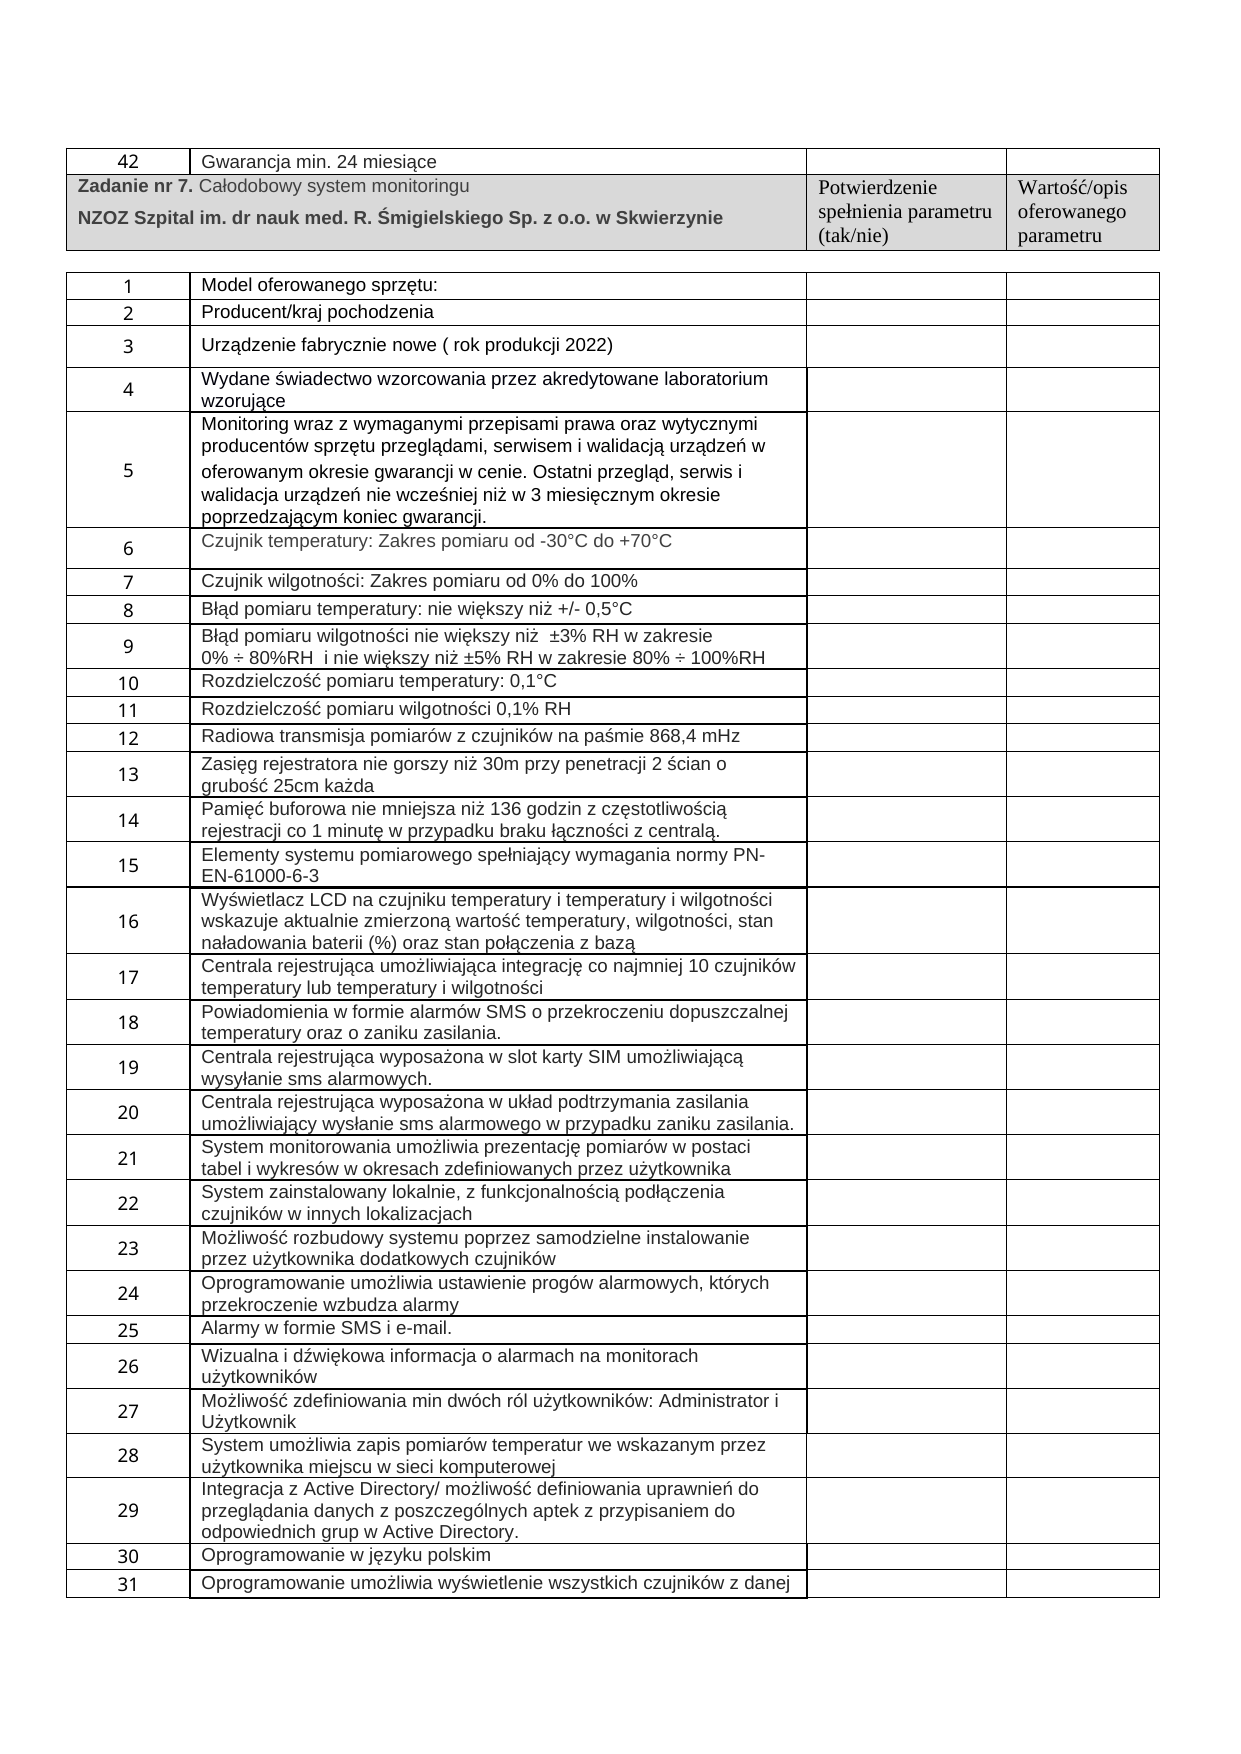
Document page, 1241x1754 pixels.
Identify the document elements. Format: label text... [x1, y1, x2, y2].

table_cell [808, 888, 1006, 953]
table_cell [808, 1090, 1006, 1134]
table_cell 17 [67, 954, 189, 998]
table_cell 31 [67, 1570, 189, 1597]
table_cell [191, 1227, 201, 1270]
table_cell 10 [67, 669, 189, 696]
table_cell [1007, 1135, 1159, 1179]
table_cell [808, 1135, 1006, 1179]
table_cell 27 [67, 1389, 189, 1433]
table_cell [1007, 697, 1159, 723]
table_cell 16 [67, 888, 189, 953]
table_cell Błąd pomiaru temperatury: nie większy niż +/- 0,5°C [191, 597, 806, 623]
table_cell Integracja z Active Directory/ możliwość definiowania uprawnień do przeglądania danych z poszczególnych aptek z przypisaniem do odpowiednich grup w Active Directory. [191, 1478, 806, 1543]
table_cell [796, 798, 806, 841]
table_cell Powiadomienia w formie alarmów SMS o przekroczeniu dopuszczalnej temperatury oraz o zaniku zasilania. [191, 1001, 806, 1044]
table_cell 30 [67, 1544, 189, 1569]
table_cell 11 [67, 697, 189, 723]
table_cell [808, 569, 1006, 595]
table_cell Wartość/opis oferowanego parametru [1007, 175, 1159, 250]
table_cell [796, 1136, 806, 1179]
table_cell [808, 1344, 1006, 1388]
table_cell [808, 724, 1006, 751]
table_cell [1007, 412, 1159, 527]
table_cell 18 [67, 1000, 189, 1044]
table_cell [1007, 1434, 1159, 1477]
table_cell 29 [67, 1478, 189, 1543]
table_cell [1007, 1045, 1159, 1089]
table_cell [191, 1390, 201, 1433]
table_cell [1007, 1570, 1159, 1597]
table_cell Oprogramowanie umożliwia ustawienie progów alarmowych, których przekroczenie wzbudza alarmy [191, 1272, 806, 1315]
table_cell Oprogramowanie w języku polskim [191, 1544, 806, 1569]
table_cell 19 [67, 1045, 189, 1089]
table_cell [808, 596, 1006, 623]
table_cell 26 [67, 1344, 189, 1388]
table_cell Urządzenie fabrycznie nowe ( rok produkcji 2022) [191, 326, 806, 367]
table_cell [808, 528, 1006, 568]
table_cell Centrala rejestrująca wyposażona w slot karty SIM umożliwiającą wysyłanie sms alarmowych. [191, 1046, 806, 1089]
table_cell [808, 624, 1006, 668]
table_cell 24 [67, 1271, 189, 1315]
table_cell System zainstalowany lokalnie, z funkcjonalnością podłączenia czujników w innych lokalizacjach [191, 1181, 806, 1224]
table_cell [807, 300, 1006, 325]
table_cell [1007, 842, 1159, 886]
table_cell [808, 1226, 1006, 1270]
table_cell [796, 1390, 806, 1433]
table_cell [1007, 326, 1159, 367]
table_cell 13 [67, 752, 189, 796]
table_cell [1007, 1000, 1159, 1044]
table_cell [808, 1271, 1006, 1315]
table_cell [807, 326, 1006, 367]
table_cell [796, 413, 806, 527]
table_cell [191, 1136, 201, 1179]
table_cell [807, 1478, 1006, 1543]
table_cell [1007, 528, 1159, 568]
table_cell Gwarancja min. 24 miesiące [191, 149, 806, 174]
table_cell 15 [67, 842, 189, 886]
table_cell [1007, 624, 1159, 668]
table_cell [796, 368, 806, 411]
table_cell 9 [67, 624, 189, 668]
table_cell 12 [67, 724, 189, 751]
table_cell [1007, 954, 1159, 998]
table_cell [1007, 300, 1159, 325]
table_cell 5 [67, 412, 189, 527]
table_cell 2 [67, 300, 189, 325]
table_cell [808, 1544, 1006, 1569]
table_cell [808, 697, 1006, 723]
table_cell Potwierdzenie spełnienia parametru (tak/nie) [807, 175, 1006, 250]
table_cell Czujnik temperatury: Zakres pomiaru od -30°C do +70°C [191, 529, 806, 568]
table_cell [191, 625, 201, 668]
table_cell Czujnik wilgotności: Zakres pomiaru od 0% do 100% [191, 570, 806, 595]
table_cell 20 [67, 1090, 189, 1134]
table_header [1007, 273, 1159, 299]
table_cell Centrala rejestrująca umożliwiająca integrację co najmniej 10 czujników temperatury lub temperatury i wilgotności [191, 955, 806, 998]
table_cell 25 [67, 1316, 189, 1342]
table_cell [808, 1316, 1006, 1342]
table_cell 22 [67, 1180, 189, 1224]
table_cell [808, 368, 1006, 411]
table_cell [1007, 1544, 1159, 1569]
table_cell Wyświetlacz LCD na czujniku temperatury i temperatury i wilgotności wskazuje aktualnie zmierzoną wartość temperatury, wilgotności, stan naładowania baterii (%) oraz stan połączenia z bazą [191, 889, 806, 953]
table_cell [807, 149, 1006, 174]
table_cell Zadanie nr 7. Całodobowy system monitoringu NZOZ Szpital im. dr nauk med. R. Śmigielskiego Sp. z o.o. w Skwierzynie [67, 175, 806, 250]
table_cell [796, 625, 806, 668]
table_cell 42 [67, 149, 189, 174]
table_cell 6 [67, 528, 189, 568]
table_cell [1007, 888, 1159, 953]
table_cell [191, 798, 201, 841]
table_cell [1007, 596, 1159, 623]
table_cell Wizualna i dźwiękowa informacja o alarmach na monitorach użytkowników [191, 1345, 806, 1388]
table_cell [808, 1000, 1006, 1044]
table_cell 21 [67, 1135, 189, 1179]
table_cell [807, 1434, 1006, 1477]
table_cell [808, 797, 1006, 841]
table_cell [1007, 1316, 1159, 1342]
table_cell [1007, 1344, 1159, 1388]
table_cell 28 [67, 1434, 189, 1477]
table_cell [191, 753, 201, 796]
table_cell Elementy systemu pomiarowego spełniający wymagania normy PN-EN-61000-6-3 [191, 843, 806, 886]
table_cell [1007, 1090, 1159, 1134]
table_cell [808, 669, 1006, 696]
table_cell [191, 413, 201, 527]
table_cell 7 [67, 569, 189, 595]
table_cell Radiowa transmisja pomiarów z czujników na paśmie 868,4 mHz [191, 725, 806, 751]
table_cell [808, 412, 1006, 527]
table_cell 8 [67, 596, 189, 623]
table_cell [808, 1570, 1006, 1597]
table_header 1 [67, 273, 189, 299]
table_cell [1007, 669, 1159, 696]
table_cell [808, 1045, 1006, 1089]
table_cell Rozdzielczość pomiaru wilgotności 0,1% RH [191, 698, 806, 723]
table_cell Producent/kraj pochodzenia [191, 300, 806, 325]
table_cell 3 [67, 326, 189, 367]
table_cell [1007, 752, 1159, 796]
table_header Model oferowanego sprzętu: [191, 273, 806, 299]
table_cell [1007, 1271, 1159, 1315]
table_cell [1007, 1180, 1159, 1224]
table_cell [808, 1389, 1006, 1433]
table_cell [1007, 1226, 1159, 1270]
table_cell [808, 842, 1006, 886]
table_cell [1007, 149, 1159, 174]
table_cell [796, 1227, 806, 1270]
table_cell System umożliwia zapis pomiarów temperatur we wskazanym przez użytkownika miejscu w sieci komputerowej [191, 1434, 806, 1477]
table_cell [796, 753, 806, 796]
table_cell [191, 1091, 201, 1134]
table_cell Rozdzielczość pomiaru temperatury: 0,1°C [191, 670, 806, 696]
table_cell 4 [67, 368, 189, 411]
table_cell [808, 1180, 1006, 1224]
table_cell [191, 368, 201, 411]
table_cell [1007, 797, 1159, 841]
table_cell Alarmy w formie SMS i e-mail. [191, 1317, 806, 1342]
table_cell [1007, 368, 1159, 411]
table_cell 14 [67, 797, 189, 841]
table_cell [1007, 569, 1159, 595]
table_cell [1007, 1478, 1159, 1543]
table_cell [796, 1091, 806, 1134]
table_cell [808, 954, 1006, 998]
table_cell [1007, 1389, 1159, 1433]
table_cell [1007, 724, 1159, 751]
table_cell [808, 752, 1006, 796]
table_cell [191, 1571, 806, 1597]
table_header [807, 273, 1006, 299]
table_cell 23 [67, 1226, 189, 1270]
